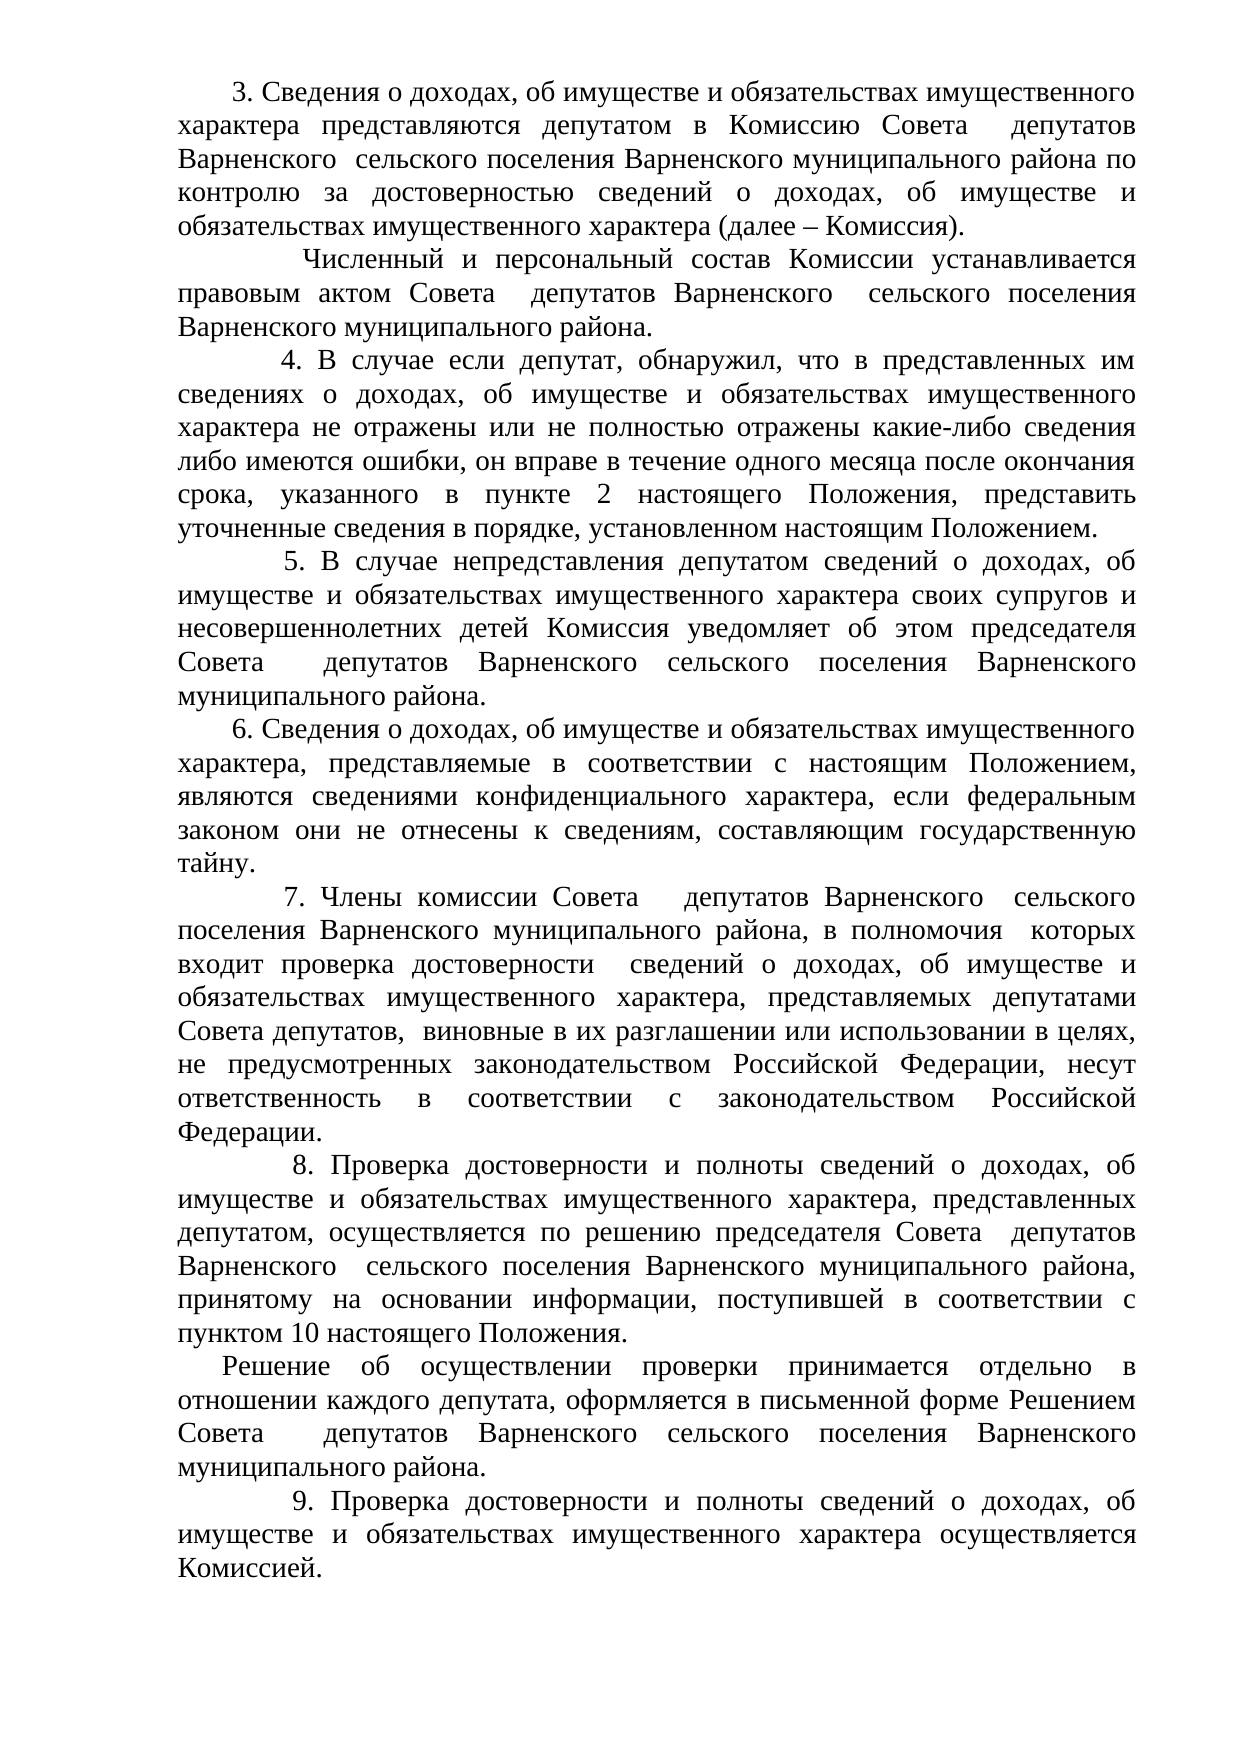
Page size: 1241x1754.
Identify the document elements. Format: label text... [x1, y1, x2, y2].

text 9. Проверка достоверности и полноты сведений о доходах, об имуществе и обязательствах имущественного характера осуществляется Комиссией. [177, 1483, 1137, 1583]
text 4. В случае если депутат, обнаружил, что в представленных им сведениях о доходах, об имуществе и обязательствах имущественного характера не отражены или не полностью отражены какие-либо сведения либо имеются ошибки, он вправе в течение одного месяца после окончания срока, указанного в пункте 2 настоящего Положения, представить уточненные сведения в порядке, установленном настоящим Положением. [177, 342, 1137, 543]
text 5. В случае непредставления депутатом сведений о доходах, об имуществе и обязательствах имущественного характера своих супругов и несовершеннолетних детей Комиссия уведомляет об этом председателя Совета депутатов Варненского сельского поселения Варненского муниципального района. [177, 543, 1137, 711]
text Решение об осуществлении проверки принимается отдельно в отношении каждого депутата, оформляется в письменной форме Решением Совета депутатов Варненского сельского поселения Варненского муниципального района. [177, 1348, 1137, 1483]
text 8. Проверка достоверности и полноты сведений о доходах, об имуществе и обязательствах имущественного характера, представленных депутатом, осуществляется по решению председателя Совета депутатов Варненского сельского поселения Варненского муниципального района, принятому на основании информации, поступившей в соответствии с пунктом 10 настоящего Положения. [177, 1147, 1137, 1348]
text 3. Сведения о доходах, об имуществе и обязательствах имущественного характера представляются депутатом в Комиссию Совета депутатов Варненского сельского поселения Варненского муниципального района по контролю за достоверностью сведений о доходах, об имуществе и обязательствах имущественного характера (далее – Комиссия). [177, 74, 1137, 242]
text 7. Члены комиссии Совета депутатов Варненского сельского поселения Варненского муниципального района, в полномочия которых входит проверка достоверности сведений о доходах, об имуществе и обязательствах имущественного характера, представляемых депутатами Совета депутатов, виновные в их разглашении или использовании в целях, не предусмотренных законодательством Российской Федерации, несут ответственность в соответствии с законодательством Российской Федерации. [177, 879, 1137, 1147]
text 6. Сведения о доходах, об имуществе и обязательствах имущественного характера, представляемые в соответствии с настоящим Положением, являются сведениями конфиденциального характера, если федеральным законом они не отнесены к сведениям, составляющим государственную тайну. [177, 711, 1137, 879]
text Численный и персональный состав Комиссии устанавливается правовым актом Совета депутатов Варненского сельского поселения Варненского муниципального района. [177, 242, 1137, 342]
